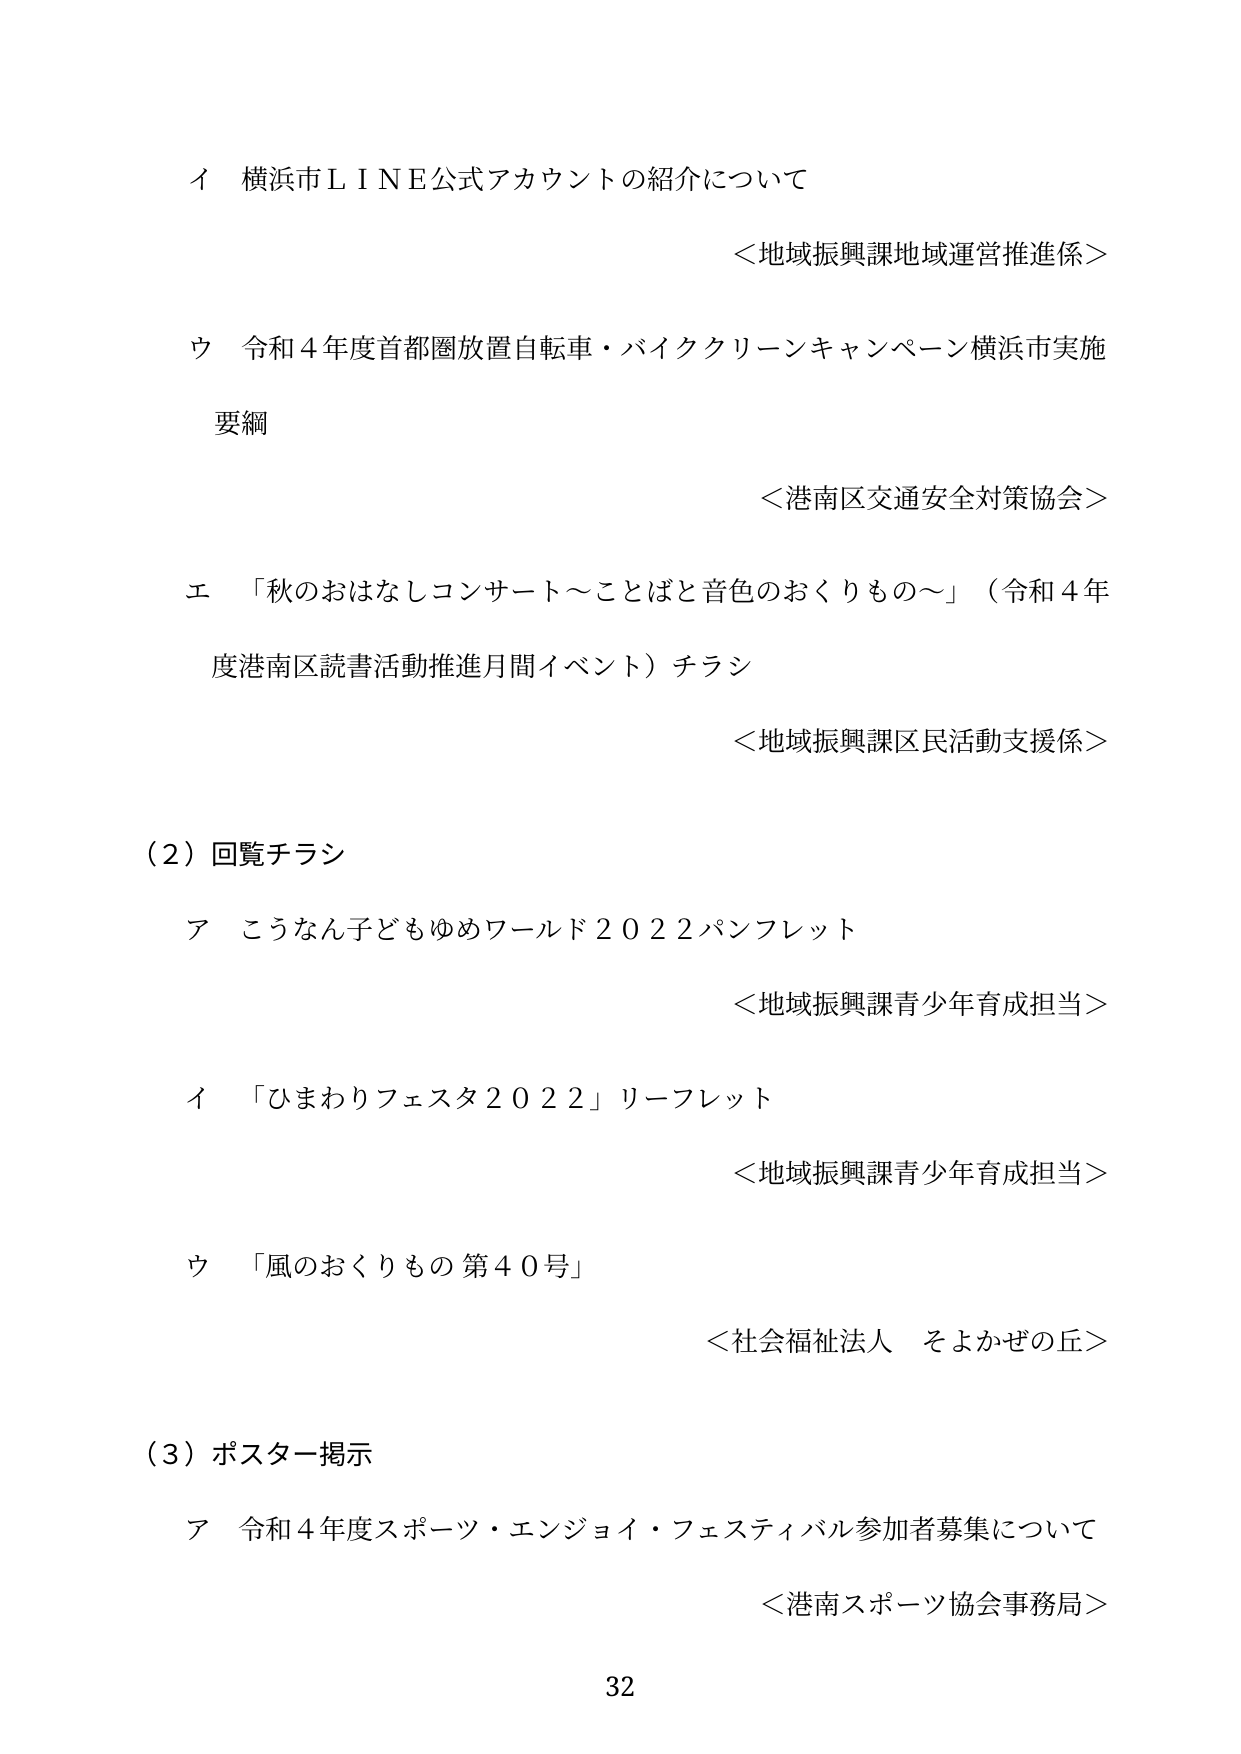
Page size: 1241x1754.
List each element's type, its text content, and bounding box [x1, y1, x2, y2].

text エ 「秋のおはなしコンサート～ことばと音色のおくりもの～」（令和４年度港南区読書活動推進月間イベント）チラシ [130, 553, 1110, 703]
text イ 「ひまわりフェスタ２０２２」リーフレット [130, 1059, 1110, 1134]
text ア 令和４年度スポーツ・エンジョイ・フェスティバル参加者募集について [130, 1490, 1110, 1565]
text ＜港南区交通安全対策協会＞ [130, 459, 1110, 534]
text ＜港南スポーツ協会事務局＞ [130, 1565, 1110, 1640]
text ア こうなん子どもゆめワールド２０２２パンフレット [130, 890, 1110, 965]
text ＜地域振興課区民活動支援係＞ [130, 703, 1110, 778]
text イ 横浜市ＬＩＮＥ公式アカウントの紹介について [187, 140, 1110, 215]
text ＜地域振興課青少年育成担当＞ [211, 965, 1110, 1040]
text ウ 「風のおくりもの 第４０号」 [130, 1228, 1110, 1303]
text ＜地域振興課地域運営推進係＞ [187, 215, 1110, 290]
text ＜社会福祉法人 そよかぜの丘＞ [130, 1303, 1110, 1378]
text ウ 令和４年度首都圏放置自転車・バイククリーンキャンペーン横浜市実施要綱 [187, 309, 1110, 459]
text ＜地域振興課青少年育成担当＞ [211, 1134, 1110, 1209]
text （３）ポスター掲示 [130, 1415, 1110, 1490]
text （２）回覧チラシ [130, 815, 1110, 890]
